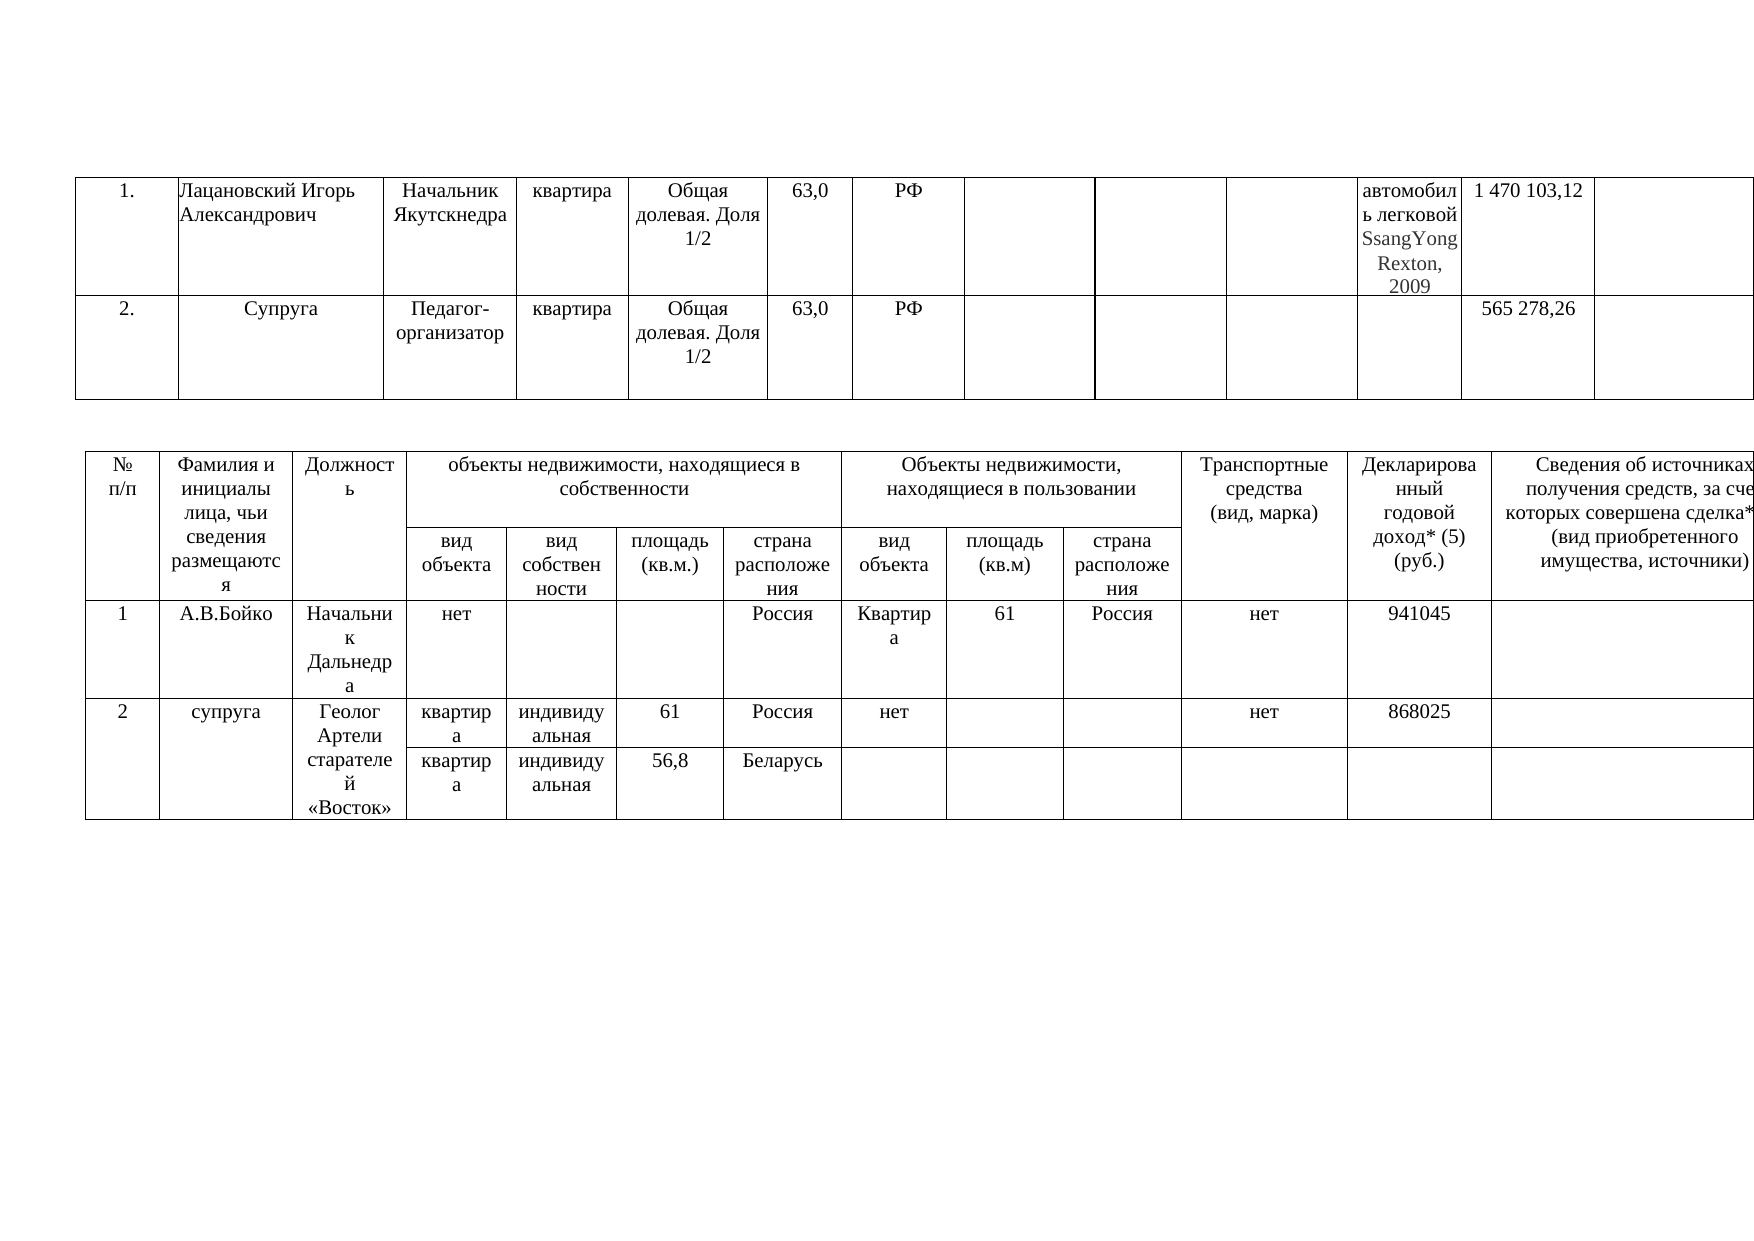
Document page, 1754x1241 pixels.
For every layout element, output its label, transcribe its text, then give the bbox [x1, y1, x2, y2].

table_cell автомобиль легковой SsangYong Rexton, 2009 [1358, 178, 1461, 295]
table_cell [1227, 178, 1357, 295]
table_cell Начальник Дальнедра [293, 601, 406, 697]
table_cell 63,0 [768, 296, 852, 399]
table_cell площадь (кв.м.) [617, 528, 723, 600]
table_cell страна расположения [724, 528, 841, 600]
table_cell [1064, 699, 1181, 747]
table_cell нет [407, 601, 506, 697]
table_cell супруга [160, 699, 292, 819]
table_header Декларированный годовой доход* (5) (руб.) [1348, 452, 1491, 600]
table_cell 2 [86, 699, 159, 819]
table_cell [1227, 296, 1357, 399]
table_cell [1492, 601, 1753, 697]
table_cell вид собственности [507, 528, 616, 600]
table_cell РФ [853, 178, 964, 295]
table_cell Лацановский Игорь Александрович [179, 178, 383, 295]
table_cell А.В.Бойко [160, 601, 292, 697]
table_cell Геолог Артели старателей «Восток» [293, 699, 406, 819]
table_cell Супруга [179, 296, 383, 399]
table_cell [617, 601, 723, 697]
table_header объекты недвижимости, находящиеся в собственности [407, 452, 841, 527]
table_cell [1492, 748, 1753, 819]
table_cell 1 470 103,12 [1462, 178, 1594, 295]
table_cell Россия [724, 601, 841, 697]
table_cell [1595, 296, 1753, 399]
table_cell Россия [1064, 601, 1181, 697]
table_cell индивидуальная [507, 699, 616, 747]
table_cell Начальник Якутскнедра [384, 178, 516, 295]
table_cell [1064, 748, 1181, 819]
table_cell 1. [76, 178, 178, 295]
table_header Объекты недвижимости, находящиеся в пользовании [842, 452, 1181, 527]
table_cell [965, 296, 1094, 399]
table_cell страна расположения [1064, 528, 1181, 600]
table_header Транспортные средства (вид, марка) [1182, 452, 1347, 600]
table_cell 2. [76, 296, 178, 399]
table_cell вид объекта [842, 528, 946, 600]
table_cell 61 [947, 601, 1063, 697]
table_cell 565 278,26 [1462, 296, 1594, 399]
table_cell Россия [724, 699, 841, 747]
table_cell Общая долевая. Доля 1/2 [629, 296, 767, 399]
table_cell вид объекта [407, 528, 506, 600]
table_cell 63,0 [768, 178, 852, 295]
table_cell квартира [407, 748, 506, 819]
table_cell Квартира [842, 601, 946, 697]
table_cell [1595, 178, 1753, 295]
table_cell РФ [853, 296, 964, 399]
table_cell Педагог-организатор [384, 296, 516, 399]
table_cell [507, 601, 616, 697]
table_cell нет [842, 699, 946, 747]
table_cell 61 [617, 699, 723, 747]
table_cell площадь (кв.м) [947, 528, 1063, 600]
table_cell [1096, 296, 1226, 399]
table_cell [1182, 748, 1347, 819]
table_cell [1348, 748, 1491, 819]
table_header № п/п [86, 452, 159, 600]
table_cell [1096, 178, 1226, 295]
table_cell Беларусь [724, 748, 841, 819]
table_cell квартира [517, 296, 628, 399]
table_header Фамилия и инициалы лица, чьи сведения размещаются [160, 452, 292, 600]
table_cell нет [1182, 699, 1347, 747]
table_header Сведения об источниках получения средств, за счет которых совершена сделка* (6) (вид приобретенного имущества, источники) [1492, 452, 1753, 600]
table_header Должность [293, 452, 406, 600]
table_cell 1 [86, 601, 159, 697]
table_cell [1492, 699, 1753, 747]
table_cell квартира [517, 178, 628, 295]
table_cell [965, 178, 1094, 295]
table_cell квартира [407, 699, 506, 747]
table_cell Общая долевая. Доля 1/2 [629, 178, 767, 295]
table_cell 868025 [1348, 699, 1491, 747]
table_cell нет [1182, 601, 1347, 697]
table_cell 941045 [1348, 601, 1491, 697]
table_cell [947, 748, 1063, 819]
table_cell [947, 699, 1063, 747]
table_cell [842, 748, 946, 819]
table_cell 56,8 [617, 748, 723, 819]
table_cell индивидуальная [507, 748, 616, 819]
table_cell [1358, 296, 1461, 399]
